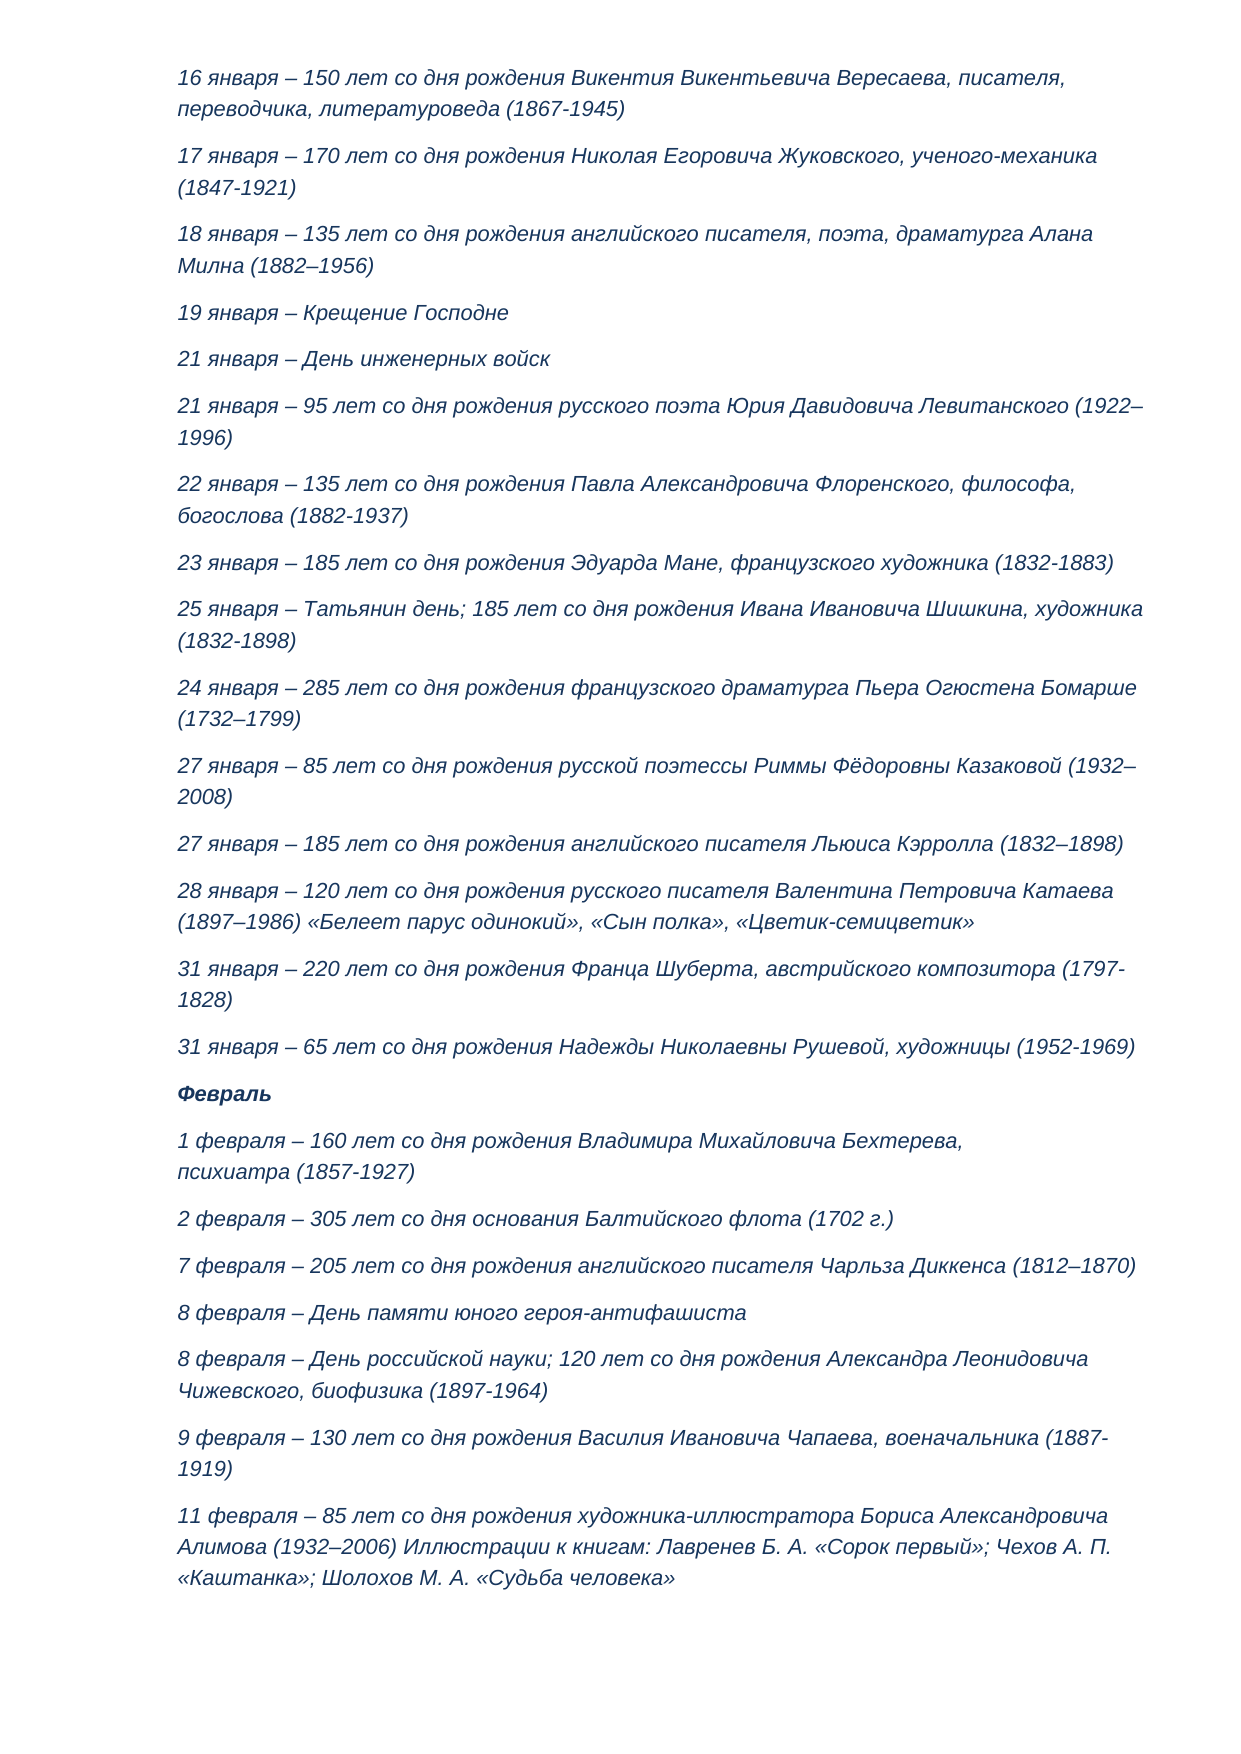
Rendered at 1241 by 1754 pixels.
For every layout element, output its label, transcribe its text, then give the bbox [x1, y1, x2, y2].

text 16 января – 150 лет со дня рождения Викентия Викентьевича Вересаева, писателя, переводчика, литературоведа (1867-1945) [177, 59, 1152, 122]
text 2 февраля – 305 лет со дня основания Балтийского флота (1702 г.) [177, 1200, 1152, 1231]
text 23 января – 185 лет со дня рождения Эдуарда Мане, французского художника (1832-1883) [177, 543, 1152, 575]
text 28 января – 120 лет со дня рождения русского писателя Валентина Петровича Катаева (1897–1986) «Белеет парус одинокий», «Сын полка», «Цветик-семицветик» [177, 872, 1152, 934]
text 17 января – 170 лет со дня рождения Николая Егоровича Жуковского, ученого-механика (1847-1921) [177, 137, 1152, 200]
text 19 января – Крещение Господне [177, 293, 1152, 325]
text 27 января – 185 лет со дня рождения английского писателя Льюиса Кэрролла (1832–1898) [177, 825, 1152, 856]
text 21 января – 95 лет со дня рождения русского поэта Юрия Давидовича Левитанского (1922–1996) [177, 387, 1152, 450]
text 25 января – Татьянин день; 185 лет со дня рождения Ивана Ивановича Шишкина, художника (1832-1898) [177, 590, 1152, 653]
text 31 января – 65 лет со дня рождения Надежды Николаевны Рушевой, художницы (1952-1969) [177, 1028, 1152, 1059]
text 27 января – 85 лет со дня рождения русской поэтессы Риммы Фёдоровны Казаковой (1932–2008) [177, 747, 1152, 809]
text 18 января – 135 лет со дня рождения английского писателя, поэта, драматурга Алана Милна (1882–1956) [177, 215, 1152, 278]
text 7 февраля – 205 лет со дня рождения английского писателя Чарльза Диккенса (1812–1870) [177, 1247, 1152, 1278]
text 22 января – 135 лет со дня рождения Павла Александровича Флоренского, философа, богослова (1882-1937) [177, 465, 1152, 528]
text 1 февраля – 160 лет со дня рождения Владимира Михайловича Бехтерева, психиатра (1857-1927) [177, 1122, 1152, 1184]
text 21 января – День инженерных войск [177, 340, 1152, 372]
text 24 января – 285 лет со дня рождения французского драматурга Пьера Огюстена Бомарше (1732–1799) [177, 668, 1152, 731]
text Февраль [177, 1075, 1152, 1106]
text 9 февраля – 130 лет со дня рождения Василия Ивановича Чапаева, военачальника (1887-1919) [177, 1418, 1152, 1481]
text 31 января – 220 лет со дня рождения Франца Шуберта, австрийского композитора (1797-1828) [177, 950, 1152, 1012]
text 8 февраля – День российской науки; 120 лет со дня рождения Александра Леонидовича Чижевского, биофизика (1897-1964) [177, 1340, 1152, 1403]
text 8 февраля – День памяти юного героя-антифашиста [177, 1293, 1152, 1325]
text 11 февраля – 85 лет со дня рождения художника-иллюстратора Бориса Александровича Алимова (1932–2006) Иллюстрации к книгам: Лавренев Б. А. «Сорок первый»; Чехов А. П. «Каштанка»; Шолохов М. А. «Судьба человека» [177, 1497, 1152, 1590]
